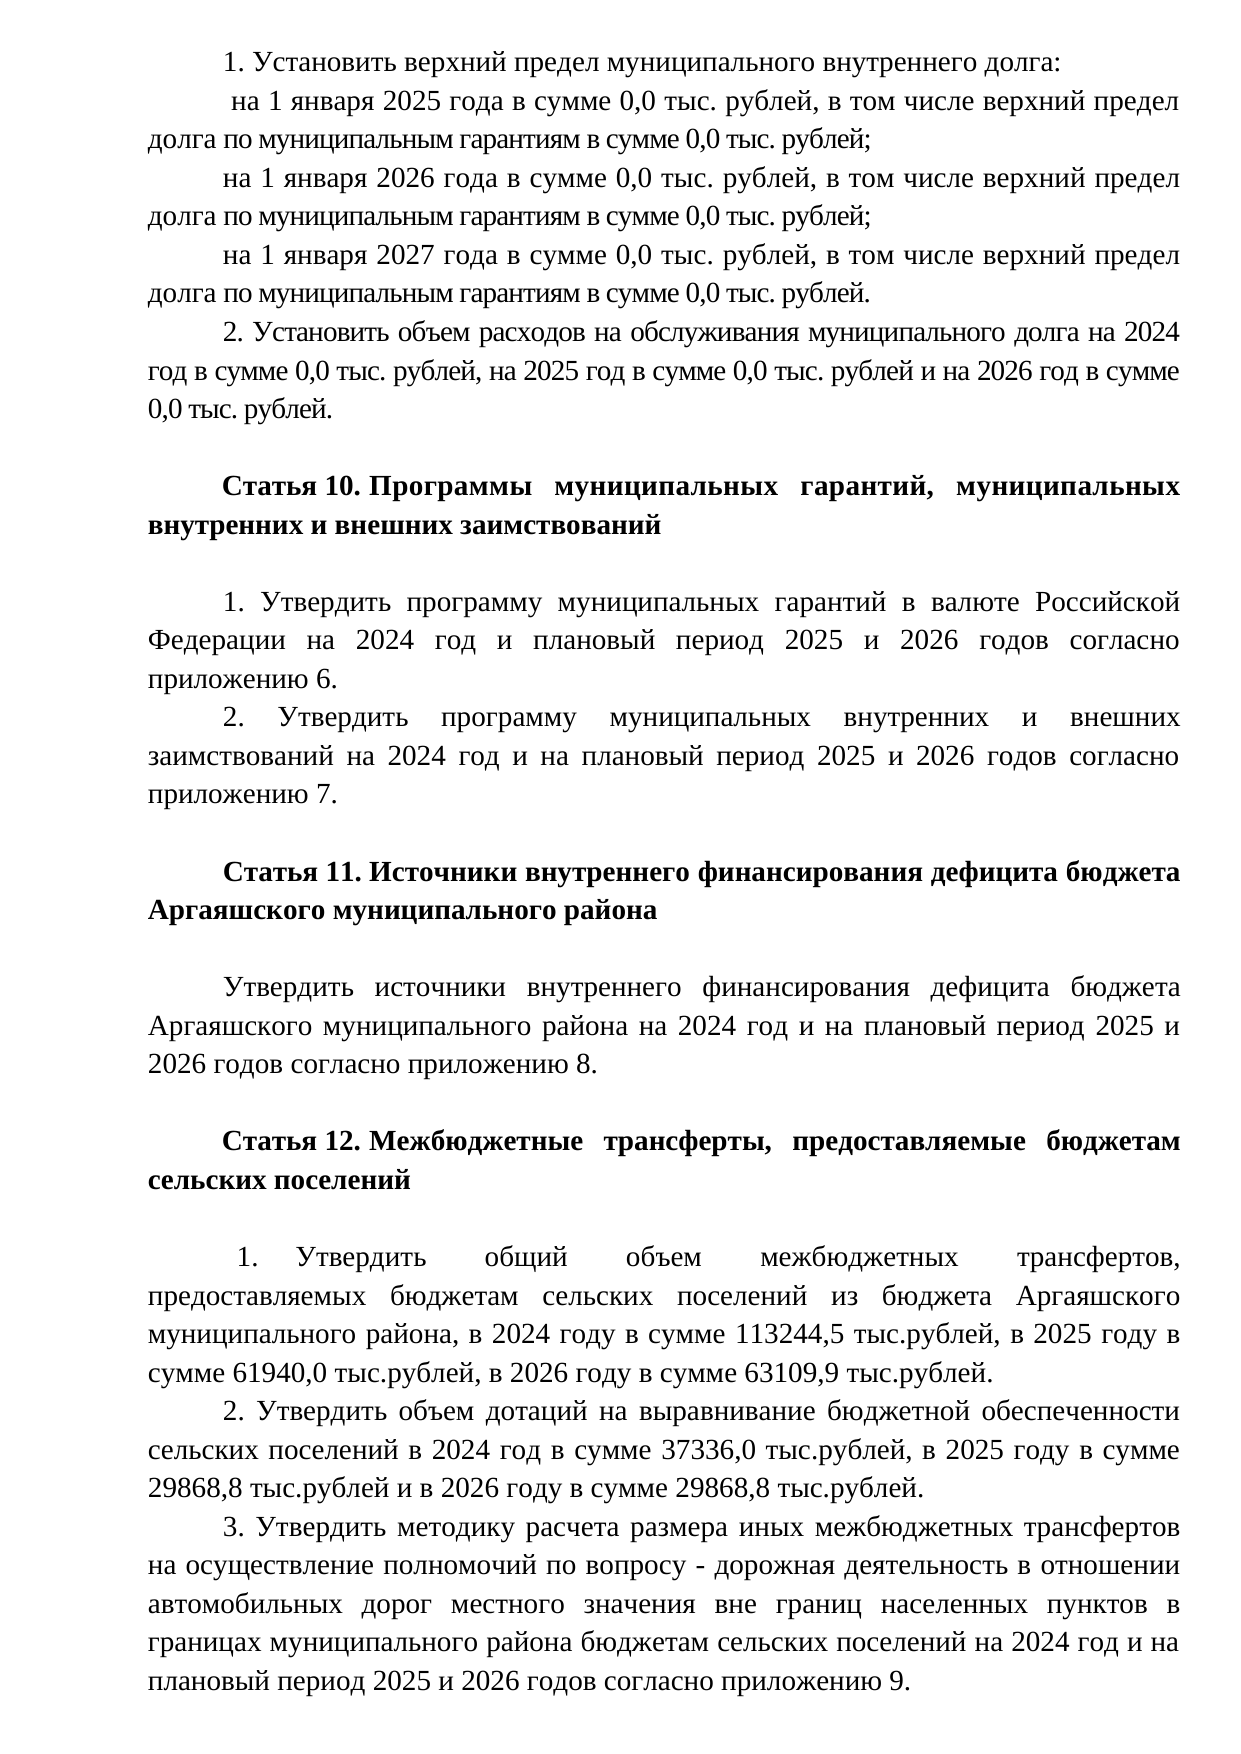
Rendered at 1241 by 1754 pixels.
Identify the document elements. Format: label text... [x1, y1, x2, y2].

text 2. Утвердить объем дотаций на выравнивание бюджетной обеспеченности сельских поселений в 2024 год в сумме 37336,0 тыс.рублей, в 2025 году в сумме 29868,8 тыс.рублей и в 2026 году в сумме 29868,8 тыс.рублей. [148, 1393, 1181, 1504]
text на 1 января 2027 года в сумме 0,0 тыс. рублей, в том числе верхний предел долга по муниципальным гарантиям в сумме 0,0 тыс. рублей. [148, 237, 1181, 309]
text Статья 11. Источники внутреннего финансирования дефицита бюджета Аргаяшского муниципального района [148, 854, 1181, 926]
text 1. Утвердить программу муниципальных гарантий в валюте Российской Федерации на 2024 год и плановый период 2025 и 2026 годов согласно приложению 6. [148, 584, 1181, 694]
text 2. Утвердить программу муниципальных внутренних и внешних заимствований на 2024 год и на плановый период 2025 и 2026 годов согласно приложению 7. [148, 699, 1181, 810]
list Утвердить общий объем межбюджетных трансфертов, предоставляемых бюджетам сельских поселений из бюджета Аргаяшского муниципального района, в 2024 году в сумме 113244,5 тыс.рублей, в 2025 году в сумме 61940,0 тыс.рублей, в 2026 году в сумме 63109,9 тыс.рублей. [148, 1239, 1181, 1388]
text Статья 12. Межбюджетные трансферты, предоставляемые бюджетам сельских поселений [148, 1123, 1181, 1196]
text на 1 января 2025 года в сумме 0,0 тыс. рублей, в том числе верхний предел долга по муниципальным гарантиям в сумме 0,0 тыс. рублей; [148, 83, 1181, 155]
text 1. Установить верхний предел муниципального внутреннего долга: [148, 44, 1181, 78]
text 3. Утвердить методику расчета размера иных межбюджетных трансфертов на осуществление полномочий по вопросу - дорожная деятельность в отношении автомобильных дорог местного значения вне границ населенных пунктов в границах муниципального района бюджетам сельских поселений на 2024 год и на плановый период 2025 и 2026 годов согласно приложению 9. [148, 1509, 1181, 1697]
text 2. Установить объем расходов на обслуживания муниципального долга на 2024 год в сумме 0,0 тыс. рублей, на 2025 год в сумме 0,0 тыс. рублей и на 2026 год в сумме 0,0 тыс. рублей. [148, 314, 1181, 425]
text Статья 10. Программы муниципальных гарантий, муниципальных внутренних и внешних заимствований [148, 468, 1181, 540]
text на 1 января 2026 года в сумме 0,0 тыс. рублей, в том числе верхний предел долга по муниципальным гарантиям в сумме 0,0 тыс. рублей; [148, 160, 1181, 232]
text Утвердить источники внутреннего финансирования дефицита бюджета Аргаяшского муниципального района на 2024 год и на плановый период 2025 и 2026 годов согласно приложению 8. [148, 969, 1181, 1080]
